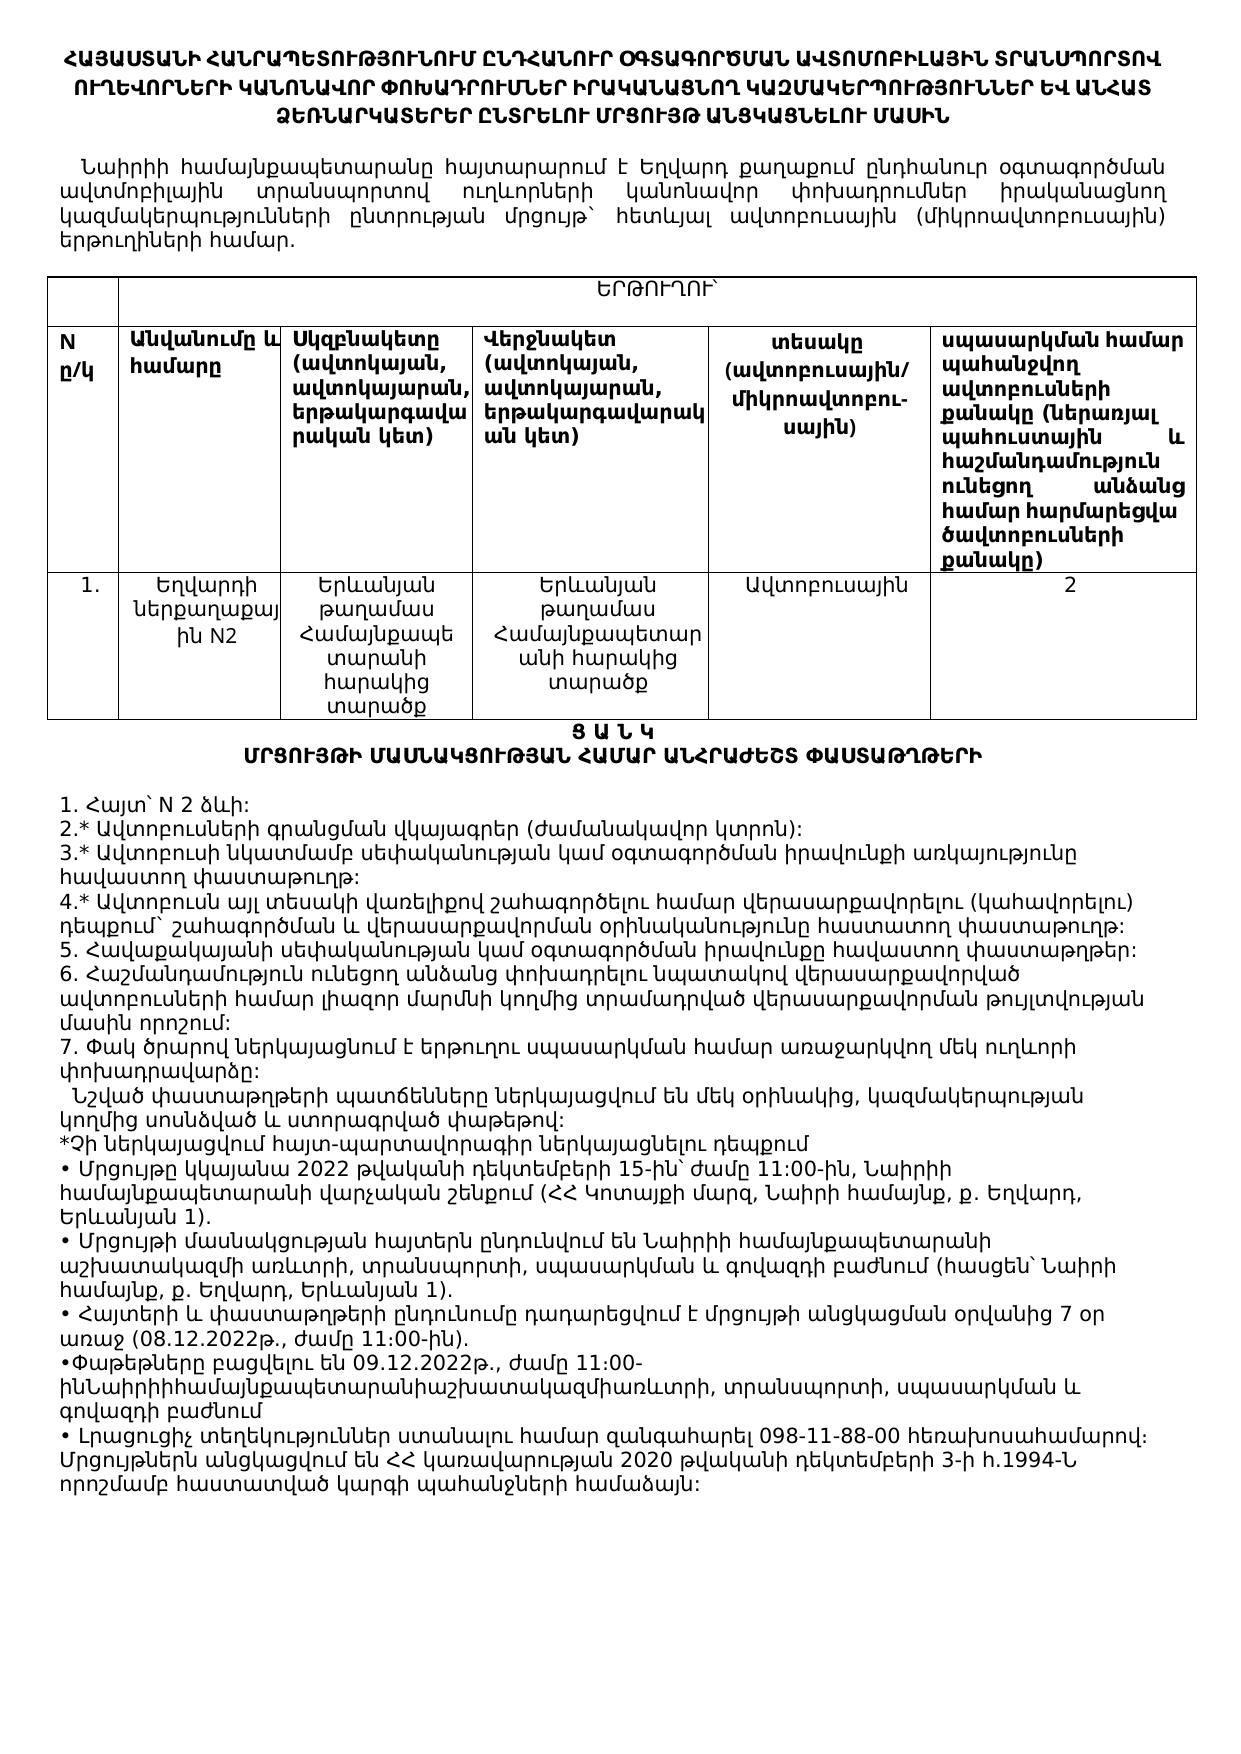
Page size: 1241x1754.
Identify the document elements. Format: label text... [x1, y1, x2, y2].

table_cell Սկզբնակետը (ավտոկայան, ավտոկայարան, երթակարգավարական կետ) [281, 327, 472, 572]
table_cell 1․ [48, 573, 118, 719]
table_header [48, 278, 118, 326]
table_cell Երևանյան թաղամաս Համայնքապետարանի հարակից տարածք [473, 573, 708, 719]
text Ց Ա Ն Կ ՄՐՑՈՒՅԹԻ ՄԱՍՆԱԿՑՈՒԹՅԱՆ ՀԱՄԱՐ ԱՆՀՐԱԺԵՇՏ ՓԱՍՏԱԹՂԹԵՐԻ [59, 720, 1167, 768]
table_cell Ավտոբուսային [709, 573, 930, 719]
text ՀԱՅԱՍՏԱՆԻ ՀԱՆՐԱՊԵՏՈՒԹՅՈՒՆՈՒՄ ԸՆԴՀԱՆՈՒՐ ՕԳՏԱԳՈՐԾՄԱՆ ԱՎՏՈՄՈԲԻԼԱՅԻՆ ՏՐԱՆՍՊՈՐՏՈՎ ՈՒՂԵՎՈՐՆԵՐԻ ԿԱՆՈՆԱՎՈՐ ՓՈԽԱԴՐՈՒՄՆԵՐ ԻՐԱԿԱՆԱՑՆՈՂ ԿԱԶՄԱԿԵՐՊՈՒԹՅՈՒՆՆԵՐ ԵՎ ԱՆՀԱՏ ՁԵՌՆԱՐԿԱՏԵՐԵՐ ԸՆՏՐԵԼՈՒ ՄՐՑՈՒՅԹ ԱՆՑԿԱՑՆԵԼՈՒ ՄԱՍԻՆ [59, 44, 1167, 130]
text •Փաթեթները բացվելու են 09․12․2022թ․, ժամը 11։00-ինՆաիրիիհամայնքապետարանիաշխատակազմիառևտրի, տրանսպորտի, սպասարկման և գովազդի բաժնում • Լրացուցիչ տեղեկություններ uտանալու համար զանգահարել 098-11-88-00 հեռախոuահամարով։ Մրցույթներն անցկացվում են ՀՀ կառավարության 2020 թվականի դեկտեմբերի 3-ի հ.1994-Ն որոշմամբ հաստատված կարգի պահանջների համաձայն: [59, 1351, 1167, 1496]
table_cell Երևանյան թաղամաս Համայնքապետարանի հարակից տարածք [281, 573, 472, 719]
table_cell սպասարկման համար պահանջվող ավտոբուսների քանակը (ներառյալ պահուստային և հաշմանդամություն ունեցող անձանց համար հարմարեցվածավտոբուսների քանակը) [931, 327, 1196, 572]
table_header ԵՐԹՈՒՂՈՒ՝ [119, 278, 1196, 326]
table_cell Անվանումը և համարը [119, 327, 280, 572]
table_cell Վերջնակետ (ավտոկայան, ավտոկայարան, երթակարգավարական կետ) [473, 327, 708, 572]
table_cell 2 [931, 573, 1196, 719]
table_cell տեսակը (ավտոբուսային/ միկրոավտոբուսային) [709, 327, 930, 572]
table_cell Եղվարդի ներքաղաքային N2 [119, 573, 280, 719]
text Նաիրիի համայնքապետարանը հայտարարում է Եղվարդ քաղաքում ընդհանուր օգտագործման ավտմոբիլային տրանսպորտով ուղևորների կանոնավոր փոխադրումներ իրականացնող կազմակերպությունների ընտրության մրցույթ` հետևյալ ավտոբուսային (միկրոավտոբուսային) երթուղիների համար. [59, 155, 1167, 252]
text 1. Հայտ՝ N 2 ձևի: 2.* Ավտոբուսների գրանցման վկայագրեր (ժամանակավոր կտրոն): 3.* Ավտոբուսի նկատմամբ սեփականության կամ օգտագործման իրավունքի առկայությունը հավաստող փաստաթուղթ: 4.* Ավտոբուսն այլ տեuակի վառելիքով շահագործելու համար վերաuարքավորելու (կահավորելու) դեպքում` շահագործման և վերասարքավորման oրինականությունը հաuտատող փաuտաթուղթ: 5. Հավաքակայանի սեփականության կամ օգտագործման իրավունքը հավաստող փաստաթղթեր: 6. Հաշմանդամություն ունեցող անձանց փոխադրելու նպատակով վերասարքավորված ավտոբուսների համար լիազոր մարմնի կողմից տրամադրված վերասարքավորման թույլտվության մասին որոշում: 7. Փակ ծրարով ներկայացնում է երթուղու uպաuարկման համար առաջարկվող մեկ ուղևորի փոխադրավարձը: Նշված փաստաթղթերի պատճենները ներկայացվում են մեկ օրինակից, կազմակերպության կողմից սոսնձված և ստորագրված փաթեթով: *Չի ներկայացվում հայտ-պարտավորագիր ներկայացնելու դեպքում • Մրցույթը կկայանա 2022 թվականի դեկտեմբերի 15-ին՝ ժամը 11:00-ին, Նաիրիի համայնքապետարանի վարչական շենքում (ՀՀ Կոտայքի մարզ, Նաիրի համայնք, ք․ Եղվարդ, Երևանյան 1). • Մրցույթի մասնակցության հայտերն ընդունվում են Նաիրիի համայնքապետարանի աշխատակազմի առևտրի, տրանսպորտի, սպասարկման և գովազդի բաժնում (հասցեն՝ Նաիրի համայնք, ք․ Եղվարդ, Երևանյան 1). • Հայտերի և փաստաթղթերի ընդունումը դադարեցվում է մրցույթի անցկացման օրվանից 7 օր առաջ (08.12.2022թ., ժամը 11։00-ին). [59, 768, 1167, 1351]
table_cell N ը/կ [48, 327, 118, 572]
